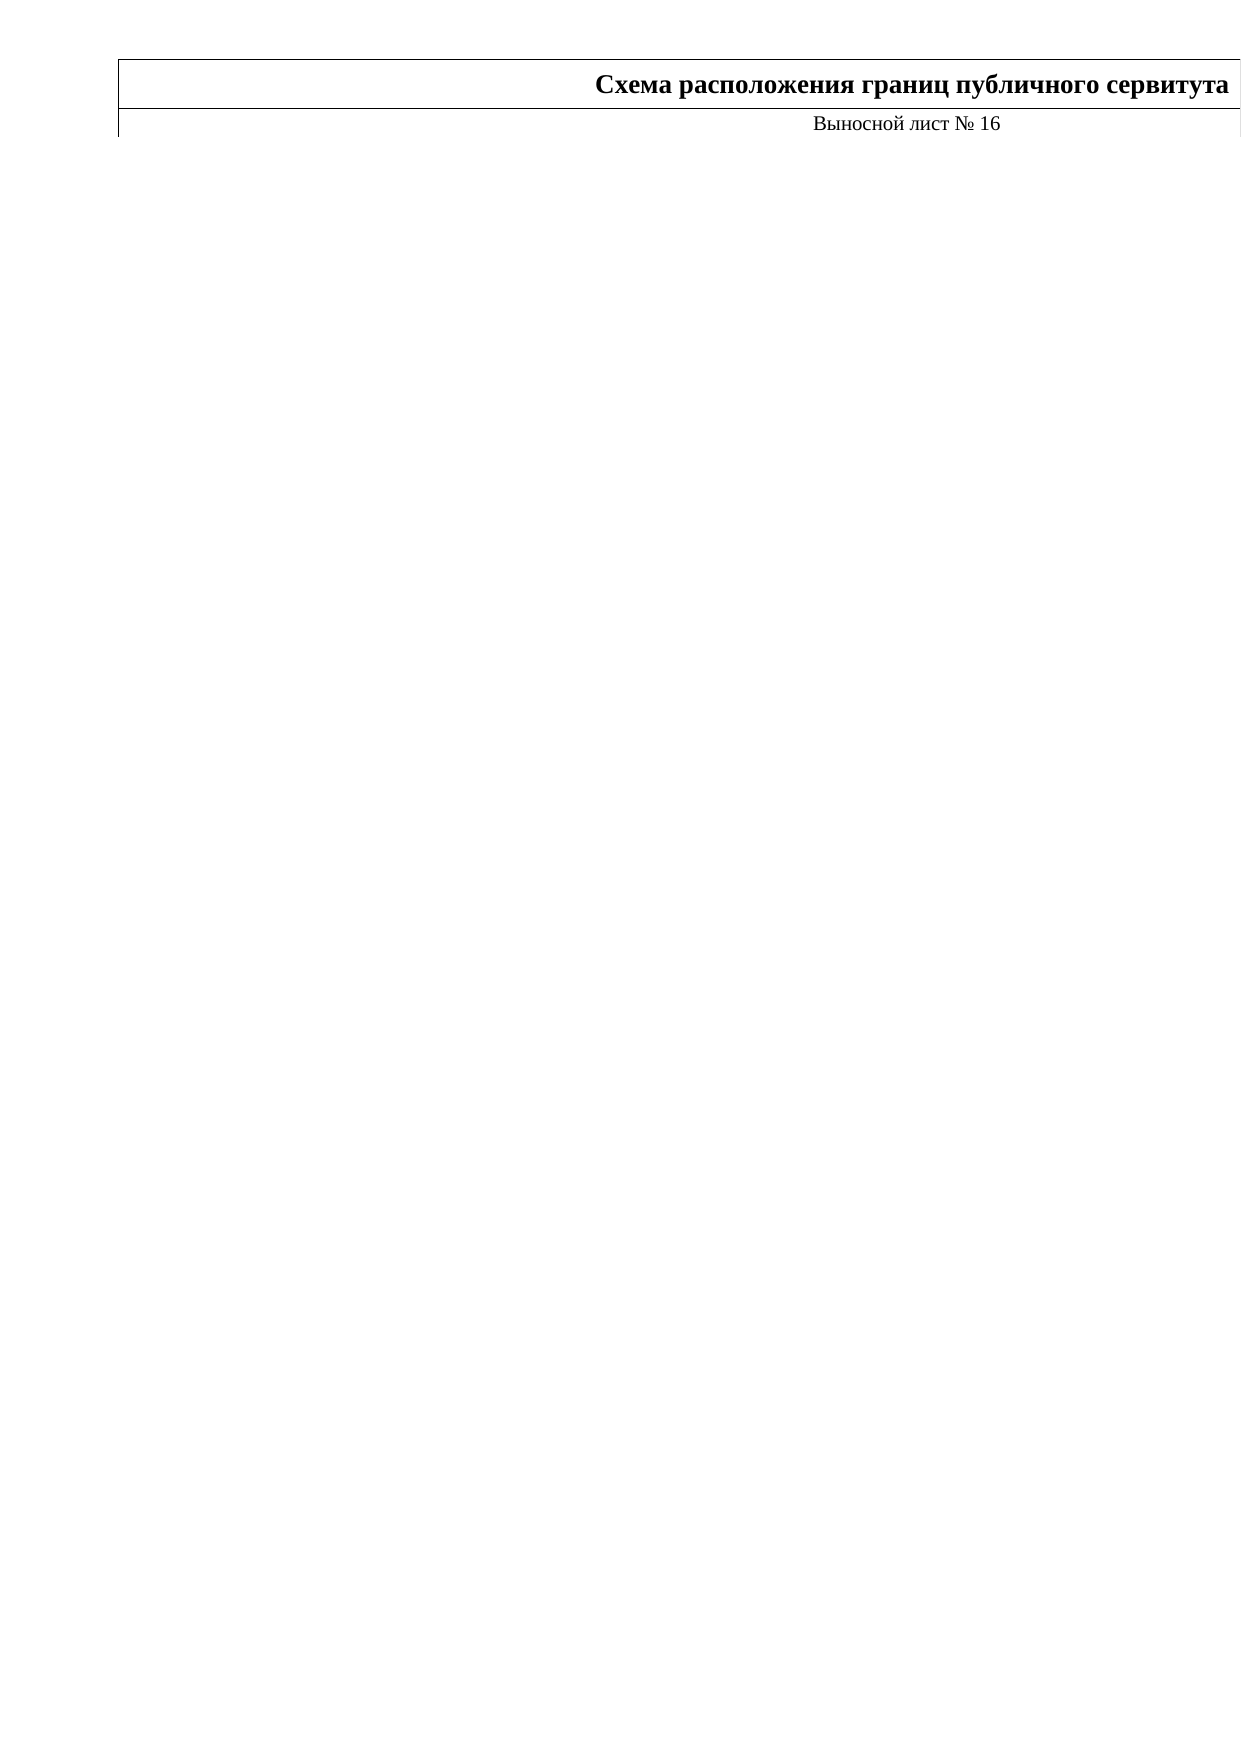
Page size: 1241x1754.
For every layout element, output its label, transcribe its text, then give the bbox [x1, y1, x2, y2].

table_header Схема расположения границ публичного сервитута Лист 17 из 18 [119, 60, 1240, 108]
table_cell Выносной лист № 16 [119, 109, 1240, 137]
